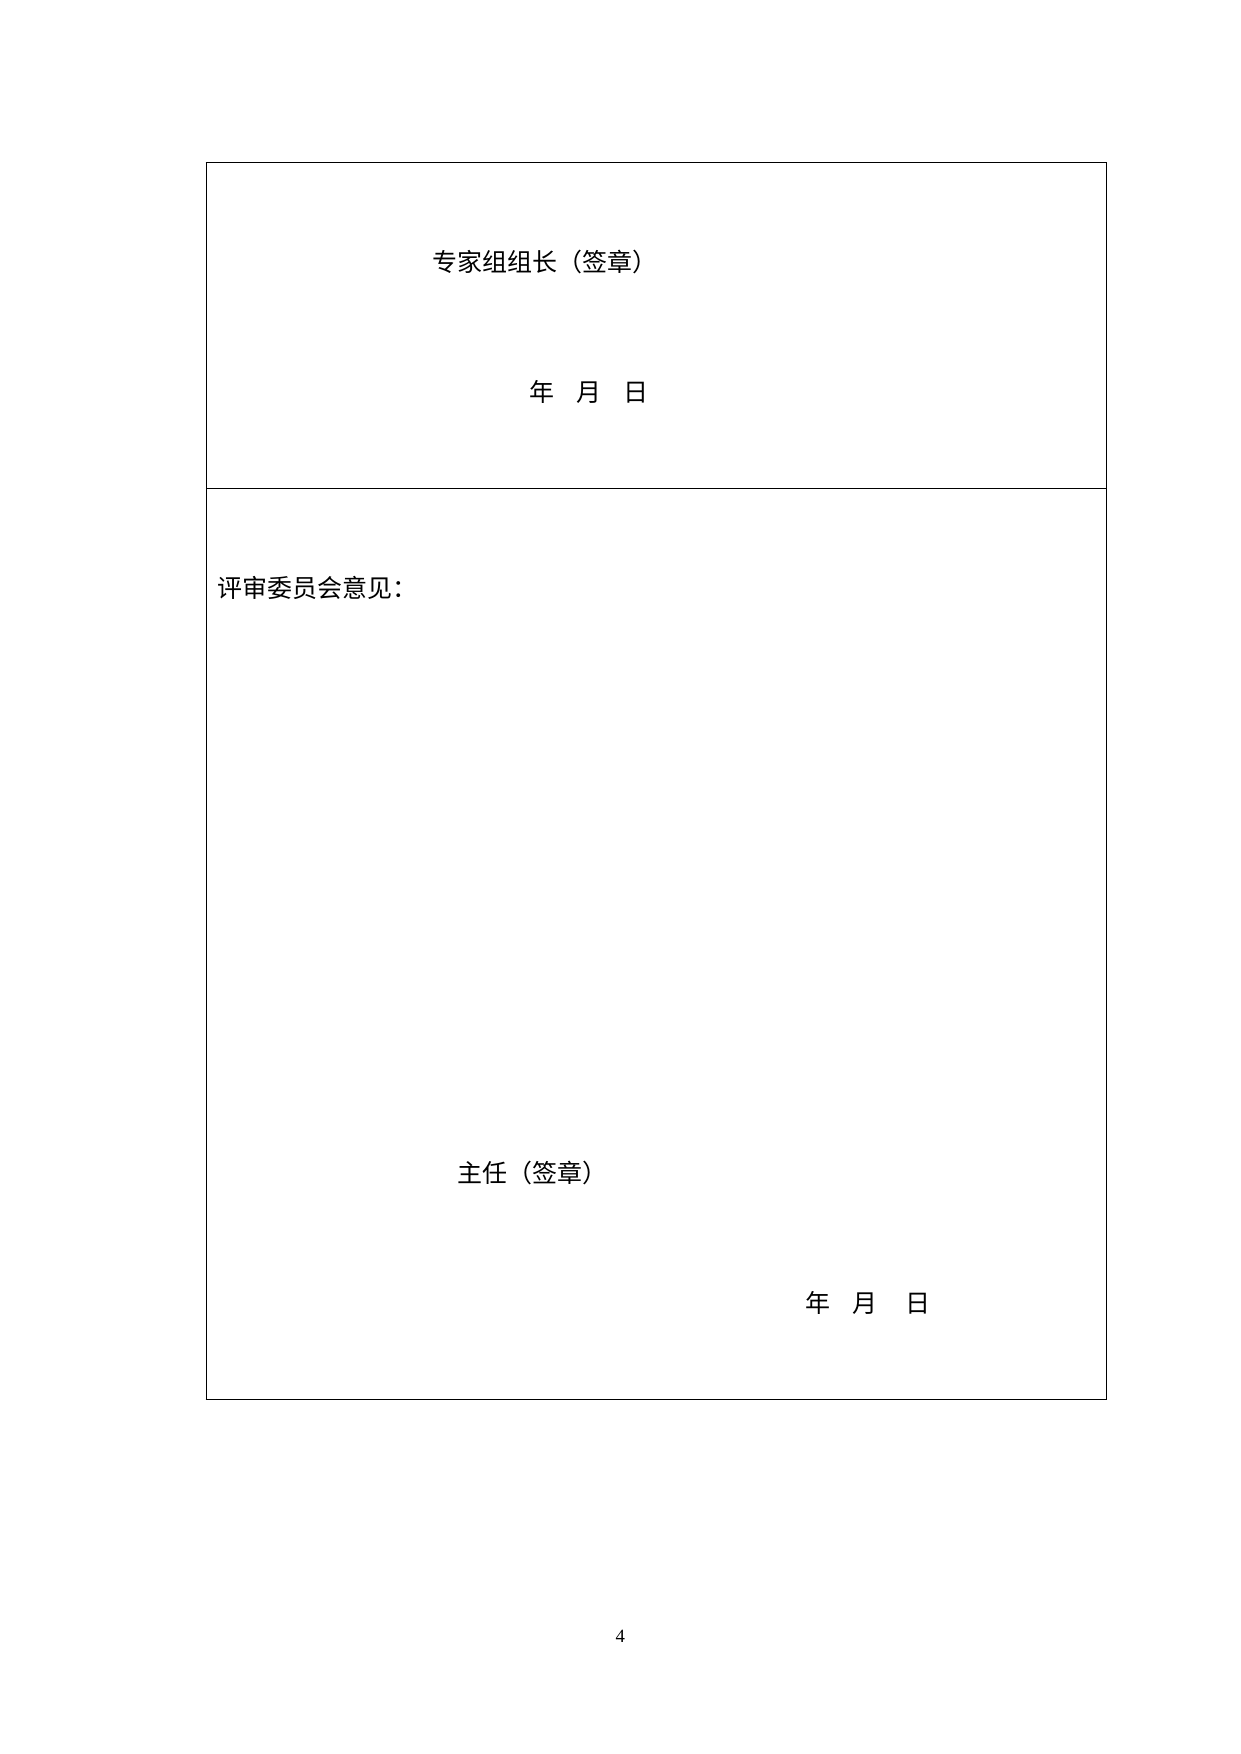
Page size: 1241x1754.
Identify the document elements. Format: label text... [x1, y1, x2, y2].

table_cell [207, 163, 1106, 488]
table_cell 评审委员会意见： 主任（签章） 年 月 日 [207, 489, 1106, 1399]
